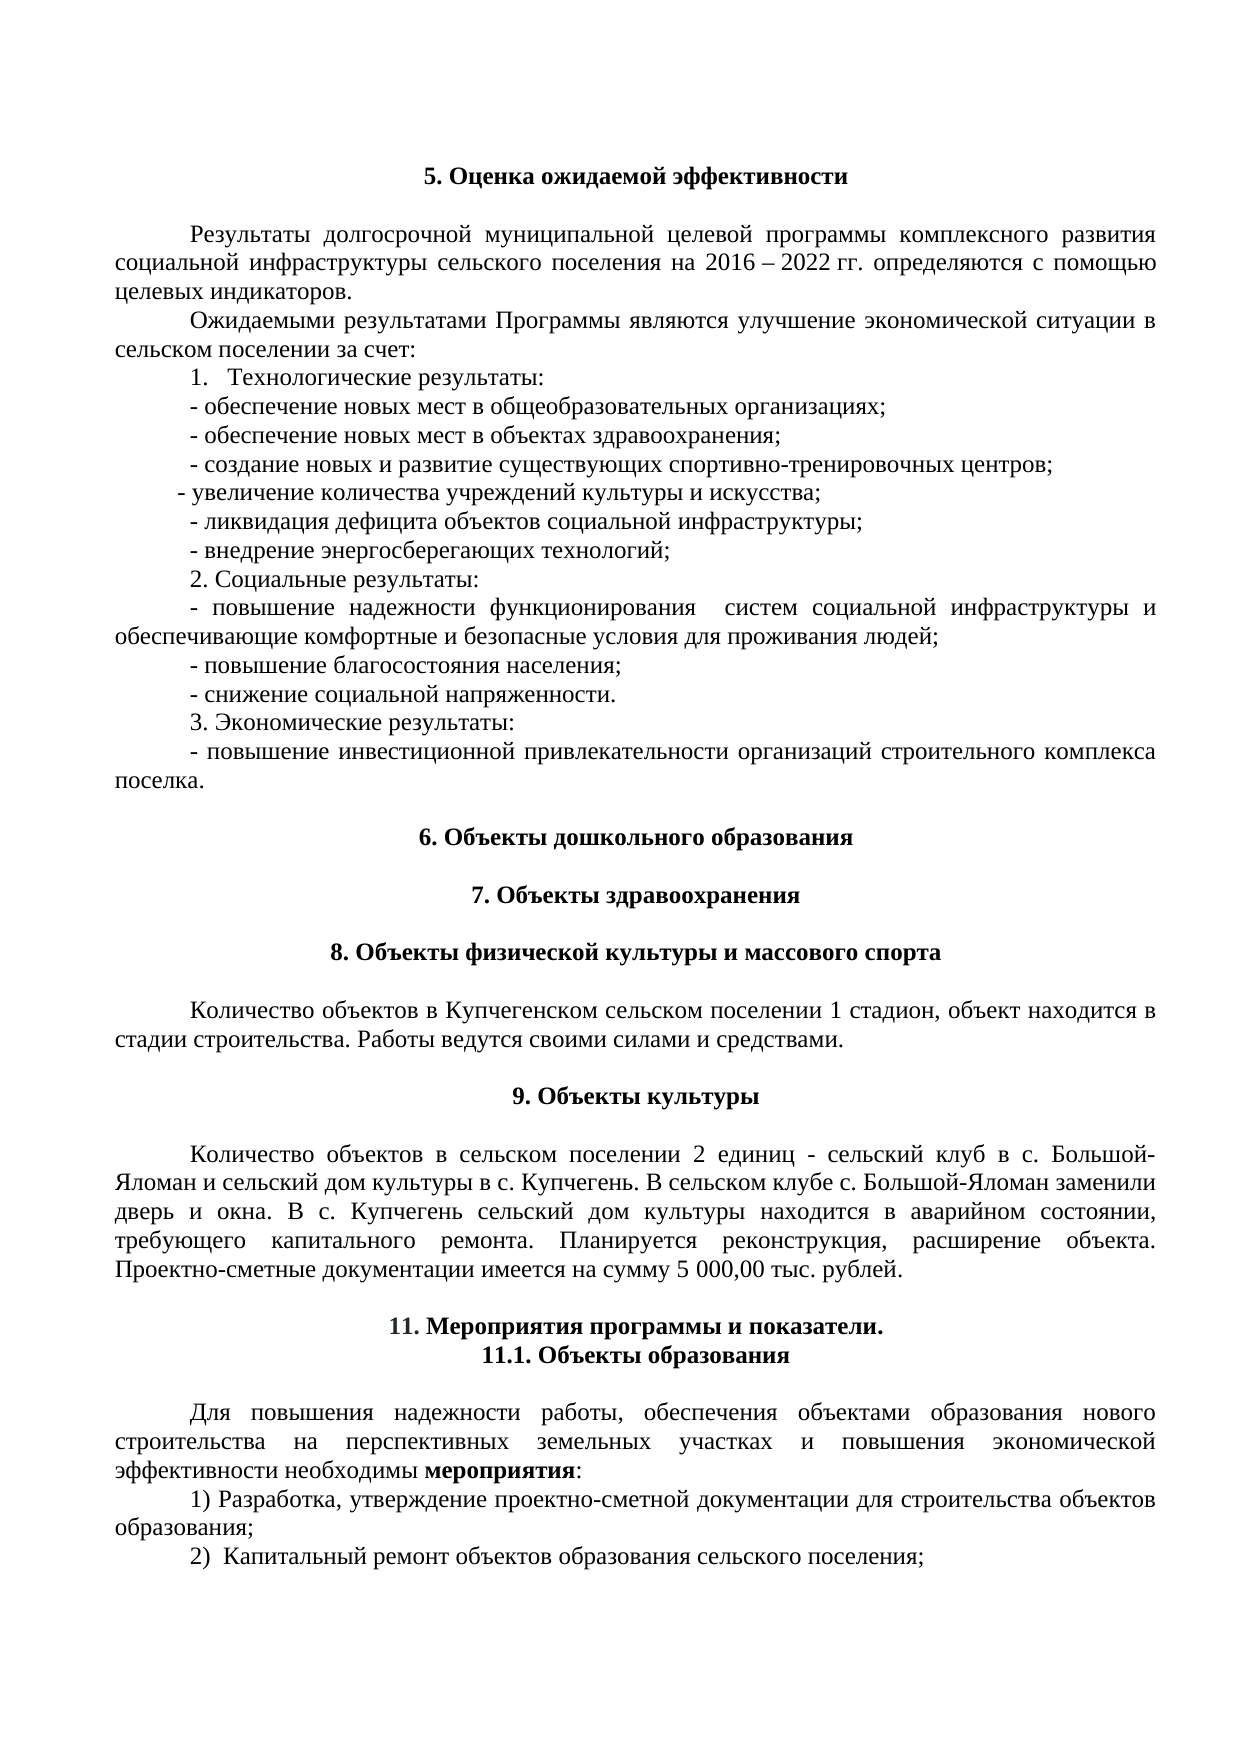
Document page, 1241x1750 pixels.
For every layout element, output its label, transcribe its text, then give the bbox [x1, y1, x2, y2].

text Количество объектов в сельском поселении 2 единиц - сельский клуб в с. Большой-Яломан и сельский дом культуры в с. Купчегень. В сельском клубе с. Большой-Яломан заменили дверь и окна. В с. Купчегень сельский дом культуры находится в аварийном состоянии, требующего капитального ремонта. Планируется реконструкция, расширение объекта. Проектно-сметные документации имеется на сумму 5 000,00 тыс. рублей. [114, 1139, 1157, 1282]
text 1) Разработка, утверждение проектно-сметной документации для строительства объектов образования; [114, 1484, 1157, 1541]
text - повышение инвестиционной привлекательности организаций строительного комплекса поселка. [114, 736, 1157, 794]
text - повышение надежности функционирования систем социальной инфраструктуры и обеспечивающие комфортные и безопасные условия для проживания людей; [114, 592, 1157, 650]
text - ликвидация дефицита объектов социальной инфраструктуры; [114, 506, 1157, 535]
text 6. Объекты дошкольного образования [114, 822, 1157, 851]
text 2. Социальные результаты: [114, 564, 1157, 592]
text 7. Объекты здравоохранения [114, 880, 1157, 909]
text - обеспечение новых мест в общеобразовательных организациях; [114, 391, 1157, 420]
text - внедрение энергосберегающих технологий; [114, 535, 1157, 564]
text 11. Мероприятия программы и показатели. [114, 1311, 1157, 1340]
text 5. Оценка ожидаемой эффективности [114, 161, 1157, 190]
list Технологические результаты: [189, 362, 1157, 391]
text 8. Объекты физической культуры и массового спорта [114, 937, 1157, 966]
text - увеличение количества учреждений культуры и искусства; [114, 477, 1157, 506]
text Для повышения надежности работы, обеспечения объектами образования нового строительства на перспективных земельных участках и повышения экономической эффективности необходимы мероприятия: [114, 1397, 1157, 1484]
text - повышение благосостояния населения; [114, 650, 1157, 679]
text Количество объектов в Купчегенском сельском поселении 1 стадион, объект находится в стадии строительства. Работы ведутся своими силами и средствами. [114, 995, 1157, 1052]
text Ожидаемыми результатами Программы являются улучшение экономической ситуации в сельском поселении за счет: [114, 305, 1157, 362]
text - снижение социальной напряженности. [114, 679, 1157, 707]
text 9. Объекты культуры [114, 1081, 1157, 1110]
text 3. Экономические результаты: [114, 707, 1157, 736]
text 11.1. Объекты образования [114, 1340, 1157, 1369]
text - обеспечение новых мест в объектах здравоохранения; [114, 420, 1157, 449]
text - создание новых и развитие существующих спортивно-тренировочных центров; [114, 449, 1157, 477]
text Результаты долгосрочной муниципальной целевой программы комплексного развития социальной инфраструктуры сельского поселения на 2016 – 2022 гг. определяются с помощью целевых индикаторов. [114, 219, 1157, 305]
text 2) Капитальный ремонт объектов образования сельского поселения; [114, 1541, 1157, 1570]
